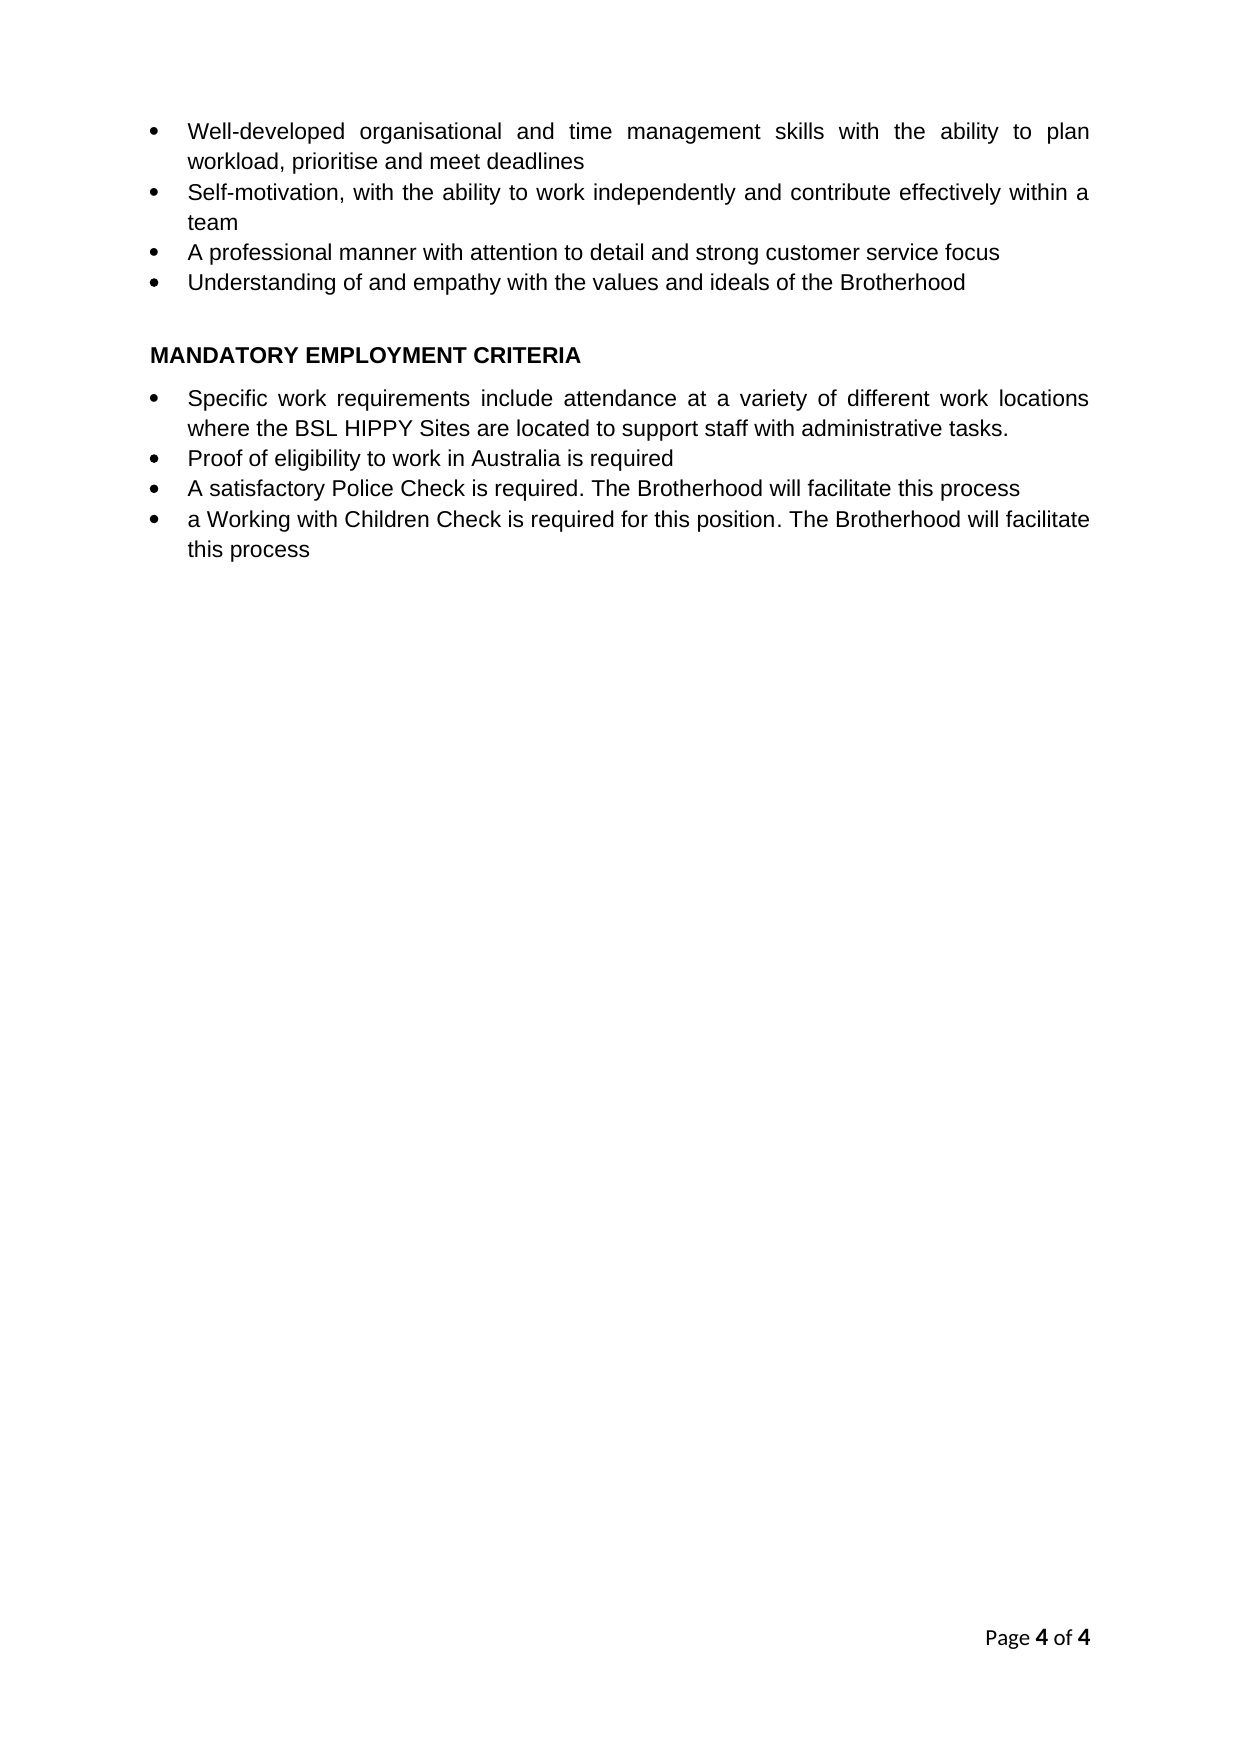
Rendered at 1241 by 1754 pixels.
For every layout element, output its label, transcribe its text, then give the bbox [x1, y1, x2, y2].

text MANDATORY EMPLOYMENT CRITERIA [150, 342, 1090, 368]
list A professional manner with attention to detail and strong customer service focus [150, 239, 1090, 265]
list a Working with Children Check is required for this position. The Brotherhood will facilitate this process [150, 506, 1090, 562]
list Self-motivation, with the ability to work independently and contribute effectively within a team [150, 178, 1090, 235]
list A satisfactory Police Check is required. The Brotherhood will facilitate this process [150, 475, 1090, 502]
list Well-developed organisational and time management skills with the ability to plan workload, prioritise and meet deadlines [150, 118, 1090, 175]
list Understanding of and empathy with the values and ideals of the Brotherhood [150, 269, 1090, 296]
list Specific work requirements include attendance at a variety of different work locations where the BSL HIPPY Sites are located to support staff with administrative tasks. [150, 385, 1090, 441]
list Proof of eligibility to work in Australia is required [150, 445, 1090, 472]
